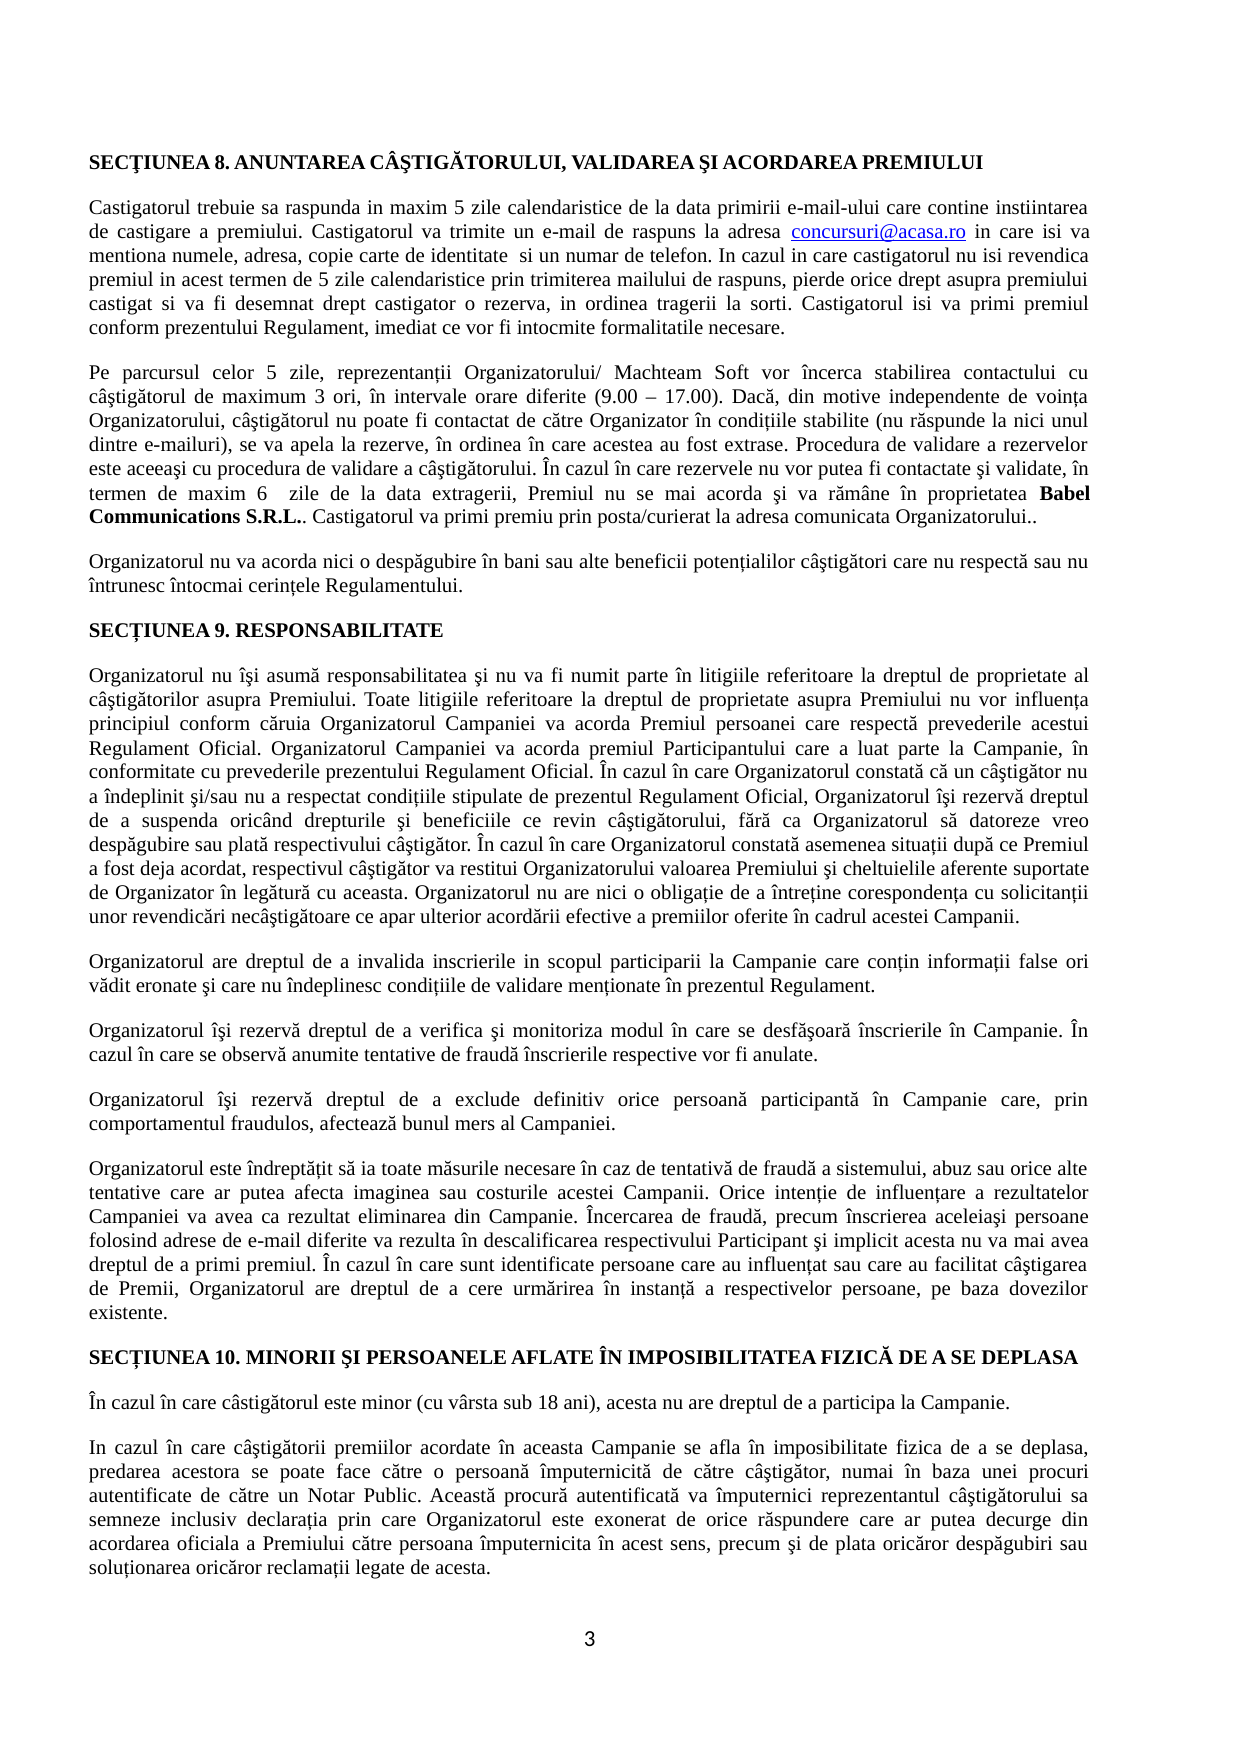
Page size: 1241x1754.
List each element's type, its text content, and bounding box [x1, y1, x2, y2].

text Organizatorul este îndreptățit să ia toate măsurile necesare în caz de tentativă de fraudă a sistemului, abuz sau orice alte tentative care ar putea afecta imaginea sau costurile acestei Campanii. Orice intenție de influențare a rezultatelor Campaniei va avea ca rezultat eliminarea din Campanie. Încercarea de fraudă, precum înscrierea aceleiaşi persoane folosind adrese de e-mail diferite va rezulta în descalificarea respectivului Participant şi implicit acesta nu va mai avea dreptul de a primi premiul. În cazul în care sunt identificate persoane care au influențat sau care au facilitat câştigarea de Premii, Organizatorul are dreptul de a cere urmărirea în instanță a respectivelor persoane, pe baza dovezilor existente. [89, 1156, 1090, 1324]
text SECȚIUNEA 9. RESPONSABILITATE [89, 618, 1090, 642]
text Castigatorul trebuie sa raspunda in maxim 5 zile calendaristice de la data primirii e-mail-ului care contine instiintarea de castigare a premiului. Castigatorul va trimite un e-mail de raspuns la adresa concursuri@acasa.ro in care isi va mentiona numele, adresa, copie carte de identitate si un numar de telefon. In cazul in care castigatorul nu isi revendica premiul in acest termen de 5 zile calendaristice prin trimiterea mailului de raspuns, pierde orice drept asupra premiului castigat si va fi desemnat drept castigator o rezerva, in ordinea tragerii la sorti. Castigatorul isi va primi premiul conform prezentului Regulament, imediat ce vor fi intocmite formalitatile necesare. [89, 195, 1090, 339]
text SECȚIUNEA 10. MINORII ŞI PERSOANELE AFLATE ÎN IMPOSIBILITATEA FIZICĂ DE A SE DEPLASA [89, 1345, 1090, 1369]
text Organizatorul nu va acorda nici o despăgubire în bani sau alte beneficii potențialilor câştigători care nu respectă sau nu întrunesc întocmai cerințele Regulamentului. [89, 549, 1090, 597]
text Organizatorul nu îşi asumă responsabilitatea şi nu va fi numit parte în litigiile referitoare la dreptul de proprietate al câştigătorilor asupra Premiului. Toate litigiile referitoare la dreptul de proprietate asupra Premiului nu vor influența principiul conform căruia Organizatorul Campaniei va acorda Premiul persoanei care respectă prevederile acestui Regulament Oficial. Organizatorul Campaniei va acorda premiul Participantului care a luat parte la Campanie, în conformitate cu prevederile prezentului Regulament Oficial. În cazul în care Organizatorul constată că un câştigător nu a îndeplinit şi/sau nu a respectat condițiile stipulate de prezentul Regulament Oficial, Organizatorul îşi rezervă dreptul de a suspenda oricând drepturile şi beneficiile ce revin câştigătorului, fără ca Organizatorul să datoreze vreo despăgubire sau plată respectivului câştigător. În cazul în care Organizatorul constată asemenea situații după ce Premiul a fost deja acordat, respectivul câştigător va restitui Organizatorului valoarea Premiului şi cheltuielile aferente suportate de Organizator în legătură cu aceasta. Organizatorul nu are nici o obligație de a întreține corespondența cu solicitanții unor revendicări necâştigătoare ce apar ulterior acordării efective a premiilor oferite în cadrul acestei Campanii. [89, 663, 1090, 928]
text SECŢIUNEA 8. ANUNTAREA CÂŞTIGĂTORULUI, VALIDAREA ŞI ACORDAREA PREMIULUI [89, 150, 1090, 174]
text In cazul în care câştigătorii premiilor acordate în aceasta Campanie se afla în imposibilitate fizica de a se deplasa, predarea acestora se poate face către o persoană împuternicită de către câştigător, numai în baza unei procuri autentificate de către un Notar Public. Această procură autentificată va împuternici reprezentantul câştigătorului sa semneze inclusiv declarația prin care Organizatorul este exonerat de orice răspundere care ar putea decurge din acordarea oficiala a Premiului către persoana împuternicita în acest sens, precum şi de plata oricăror despăgubiri sau soluționarea oricăror reclamații legate de acesta. [89, 1435, 1090, 1579]
text Organizatorul are dreptul de a invalida inscrierile in scopul participarii la Campanie care conțin informații false ori vădit eronate şi care nu îndeplinesc condițiile de validare menționate în prezentul Regulament. [89, 949, 1090, 997]
text Organizatorul îşi rezervă dreptul de a exclude definitiv orice persoană participantă în Campanie care, prin comportamentul fraudulos, afectează bunul mers al Campaniei. [89, 1087, 1090, 1135]
text Organizatorul îşi rezervă dreptul de a verifica şi monitoriza modul în care se desfăşoară înscrierile în Campanie. În cazul în care se observă anumite tentative de fraudă înscrierile respective vor fi anulate. [89, 1018, 1090, 1066]
text Pe parcursul celor 5 zile, reprezentanții Organizatorului/ Machteam Soft vor încerca stabilirea contactului cu câştigătorul de maximum 3 ori, în intervale orare diferite (9.00 – 17.00). Dacă, din motive independente de voința Organizatorului, câştigătorul nu poate fi contactat de către Organizator în condițiile stabilite (nu răspunde la nici unul dintre e-mailuri), se va apela la rezerve, în ordinea în care acestea au fost extrase. Procedura de validare a rezervelor este aceeaşi cu procedura de validare a câştigătorului. În cazul în care rezervele nu vor putea fi contactate şi validate, în termen de maxim 6 zile de la data extragerii, Premiul nu se mai acorda şi va rămâne în proprietatea Babel Communications S.R.L.. Castigatorul va primi premiu prin posta/curierat la adresa comunicata Organizatorului.. [89, 360, 1090, 528]
text În cazul în care câstigătorul este minor (cu vârsta sub 18 ani), acesta nu are dreptul de a participa la Campanie. [89, 1390, 1090, 1414]
